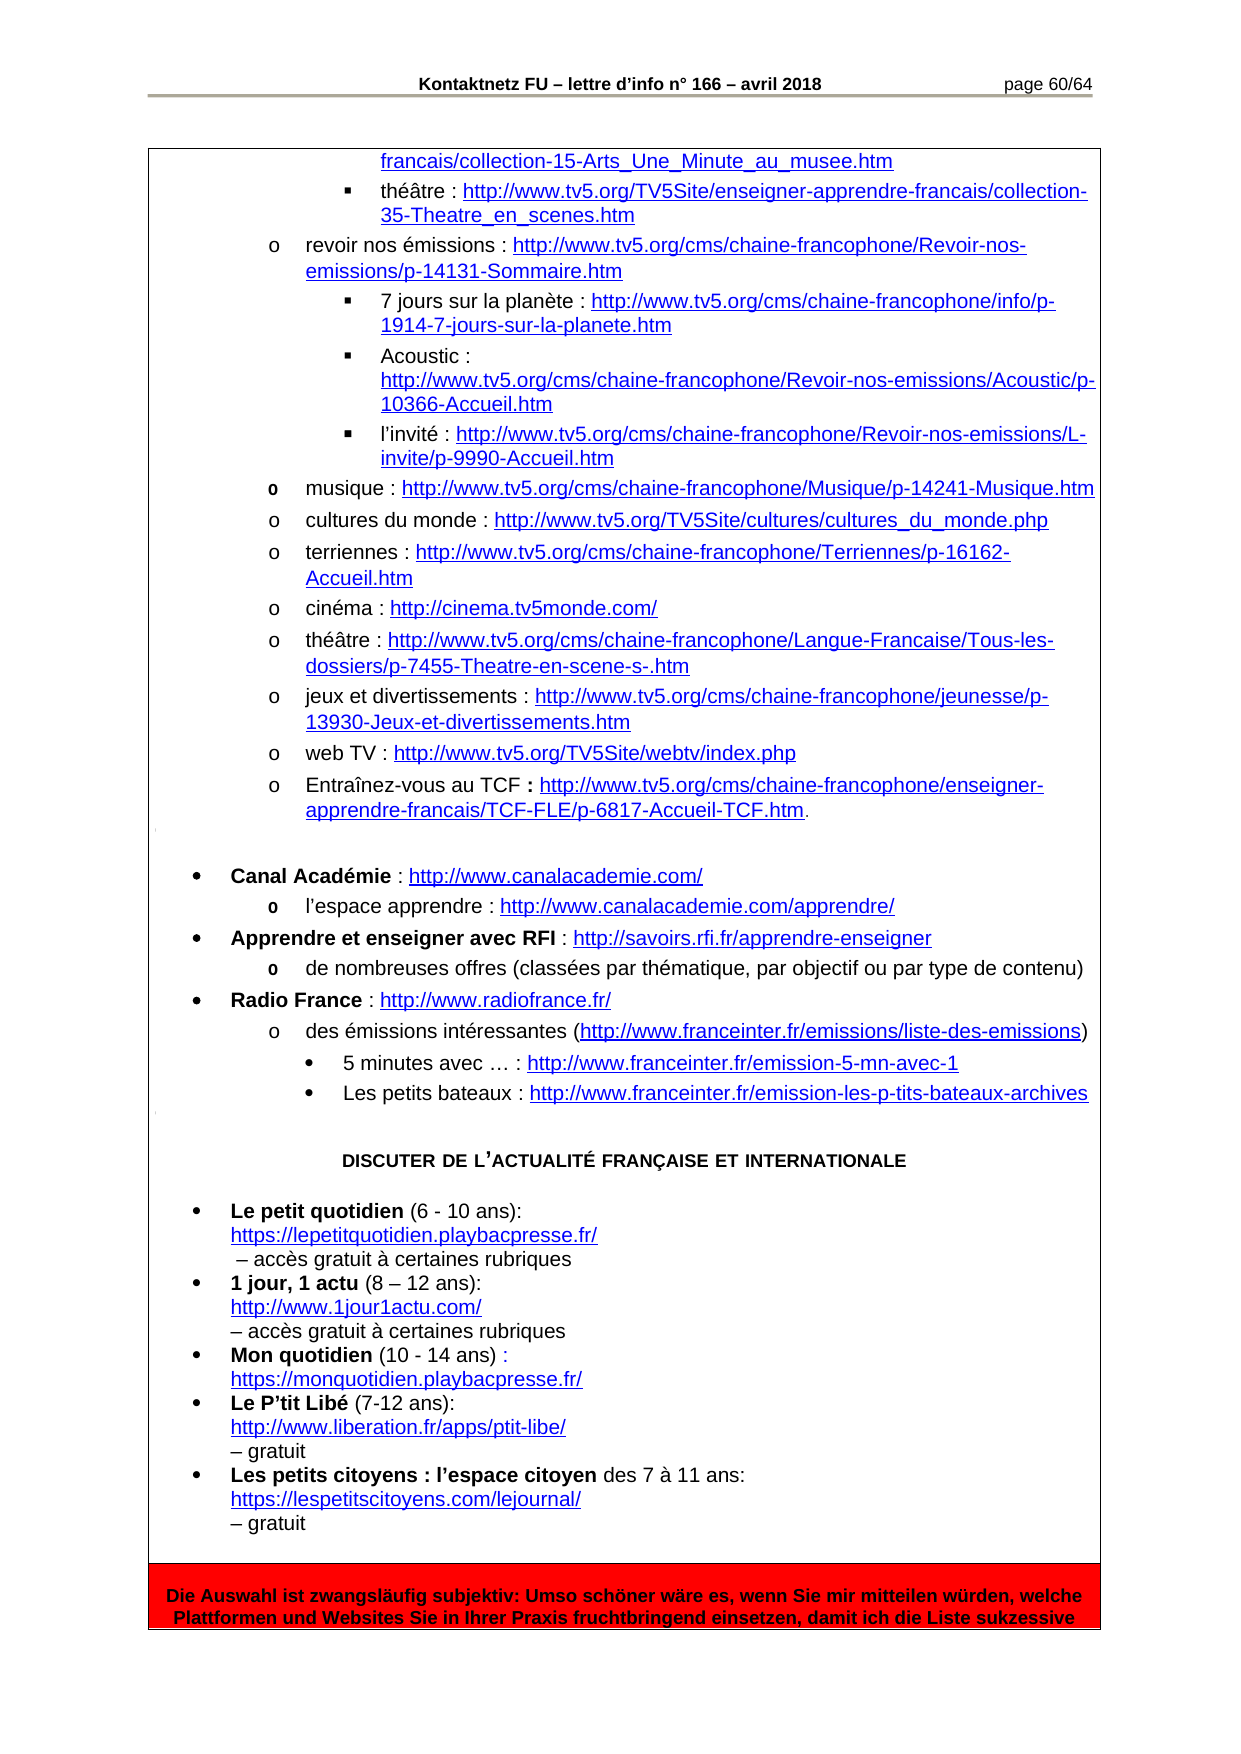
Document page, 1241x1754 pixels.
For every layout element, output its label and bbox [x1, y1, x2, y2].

table_cell [149, 1564, 1100, 1628]
table_cell [149, 149, 1100, 1563]
